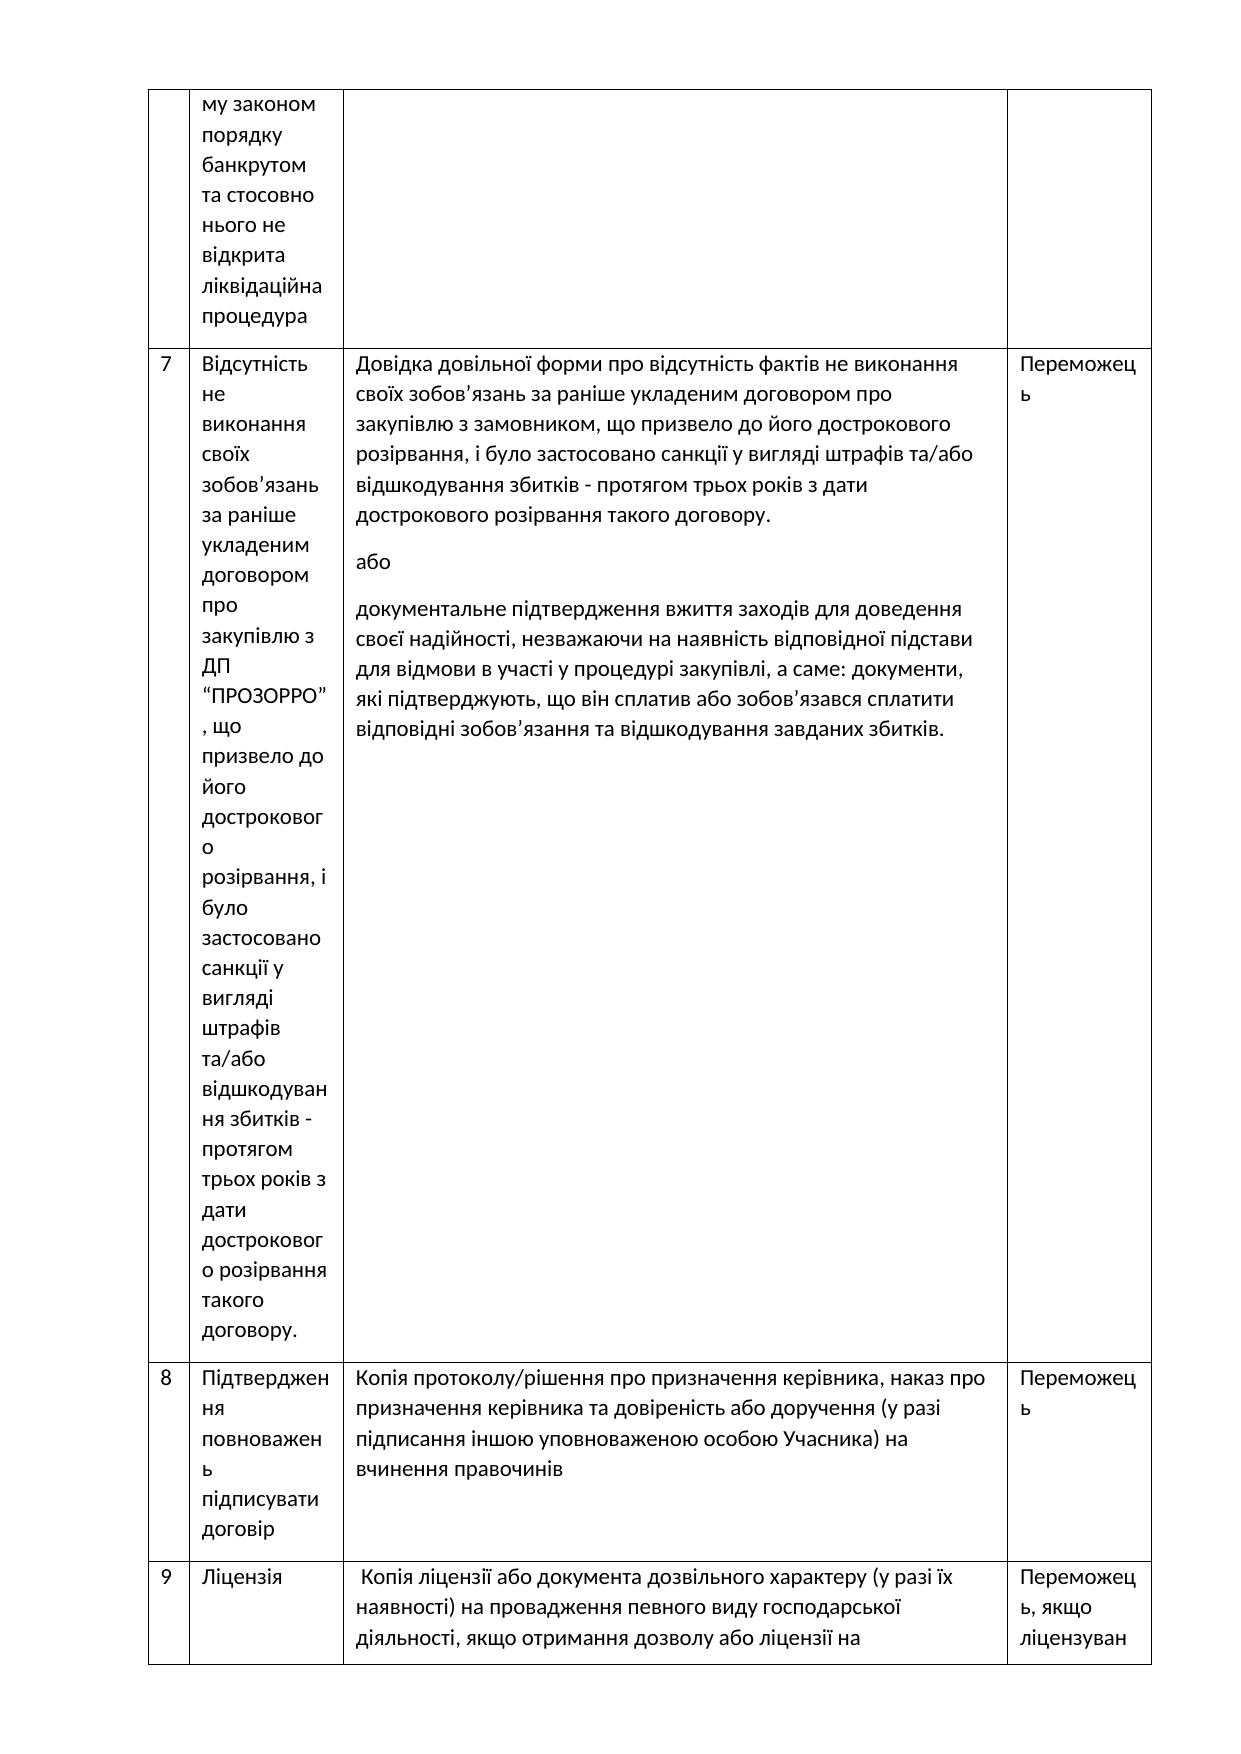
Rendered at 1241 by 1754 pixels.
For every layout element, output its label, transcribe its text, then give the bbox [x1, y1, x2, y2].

table_cell Довідка довільної форми про відсутність фактів не виконання своїх зобов’язань за раніше укладеним договором про закупівлю з замовником, що призвело до його дострокового розірвання, і було застосовано санкції у вигляді штрафів та/або відшкодування збитків - протягом трьох років з дати дострокового розірвання такого договору. або документальне підтвердження вжиття заходів для доведення своєї надійності, незважаючи на наявність відповідної підстави для відмови в участі у процедурі закупівлі, а саме: документи, які підтверджують, що він сплатив або зобов’язався сплатити відповідні зобов’язання та відшкодування завданих збитків. [344, 349, 1007, 1362]
table_cell Підтвердження повноважень підписувати договір [190, 1363, 343, 1561]
table_cell 8 [149, 1363, 189, 1561]
table_cell Переможець [1008, 349, 1151, 1362]
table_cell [190, 90, 343, 348]
table_cell Переможець [1008, 1363, 1151, 1561]
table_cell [344, 90, 1007, 348]
table_cell Ліцензія [190, 1562, 343, 1664]
table_cell 9 [149, 1562, 189, 1664]
table_cell Відсутність не виконання своїх зобов’язань за раніше укладеним договором про закупівлю з ДП “ПРОЗОРРО”, що призвело до його дострокового розірвання, і було застосовано санкції у вигляді штрафів та/або відшкодування збитків - протягом трьох років з дати дострокового розірвання такого договору. [190, 349, 343, 1362]
table_cell 7 [149, 349, 189, 1362]
table_cell [1008, 90, 1151, 348]
table_cell Копія протоколу/рішення про призначення керівника, наказ про призначення керівника та довіреність або доручення (у разі підписання іншою уповноваженою особою Учасника) на вчинення правочинів [344, 1363, 1007, 1561]
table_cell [344, 1562, 1007, 1664]
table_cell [1008, 1562, 1151, 1664]
table_cell 6 [149, 90, 189, 348]
